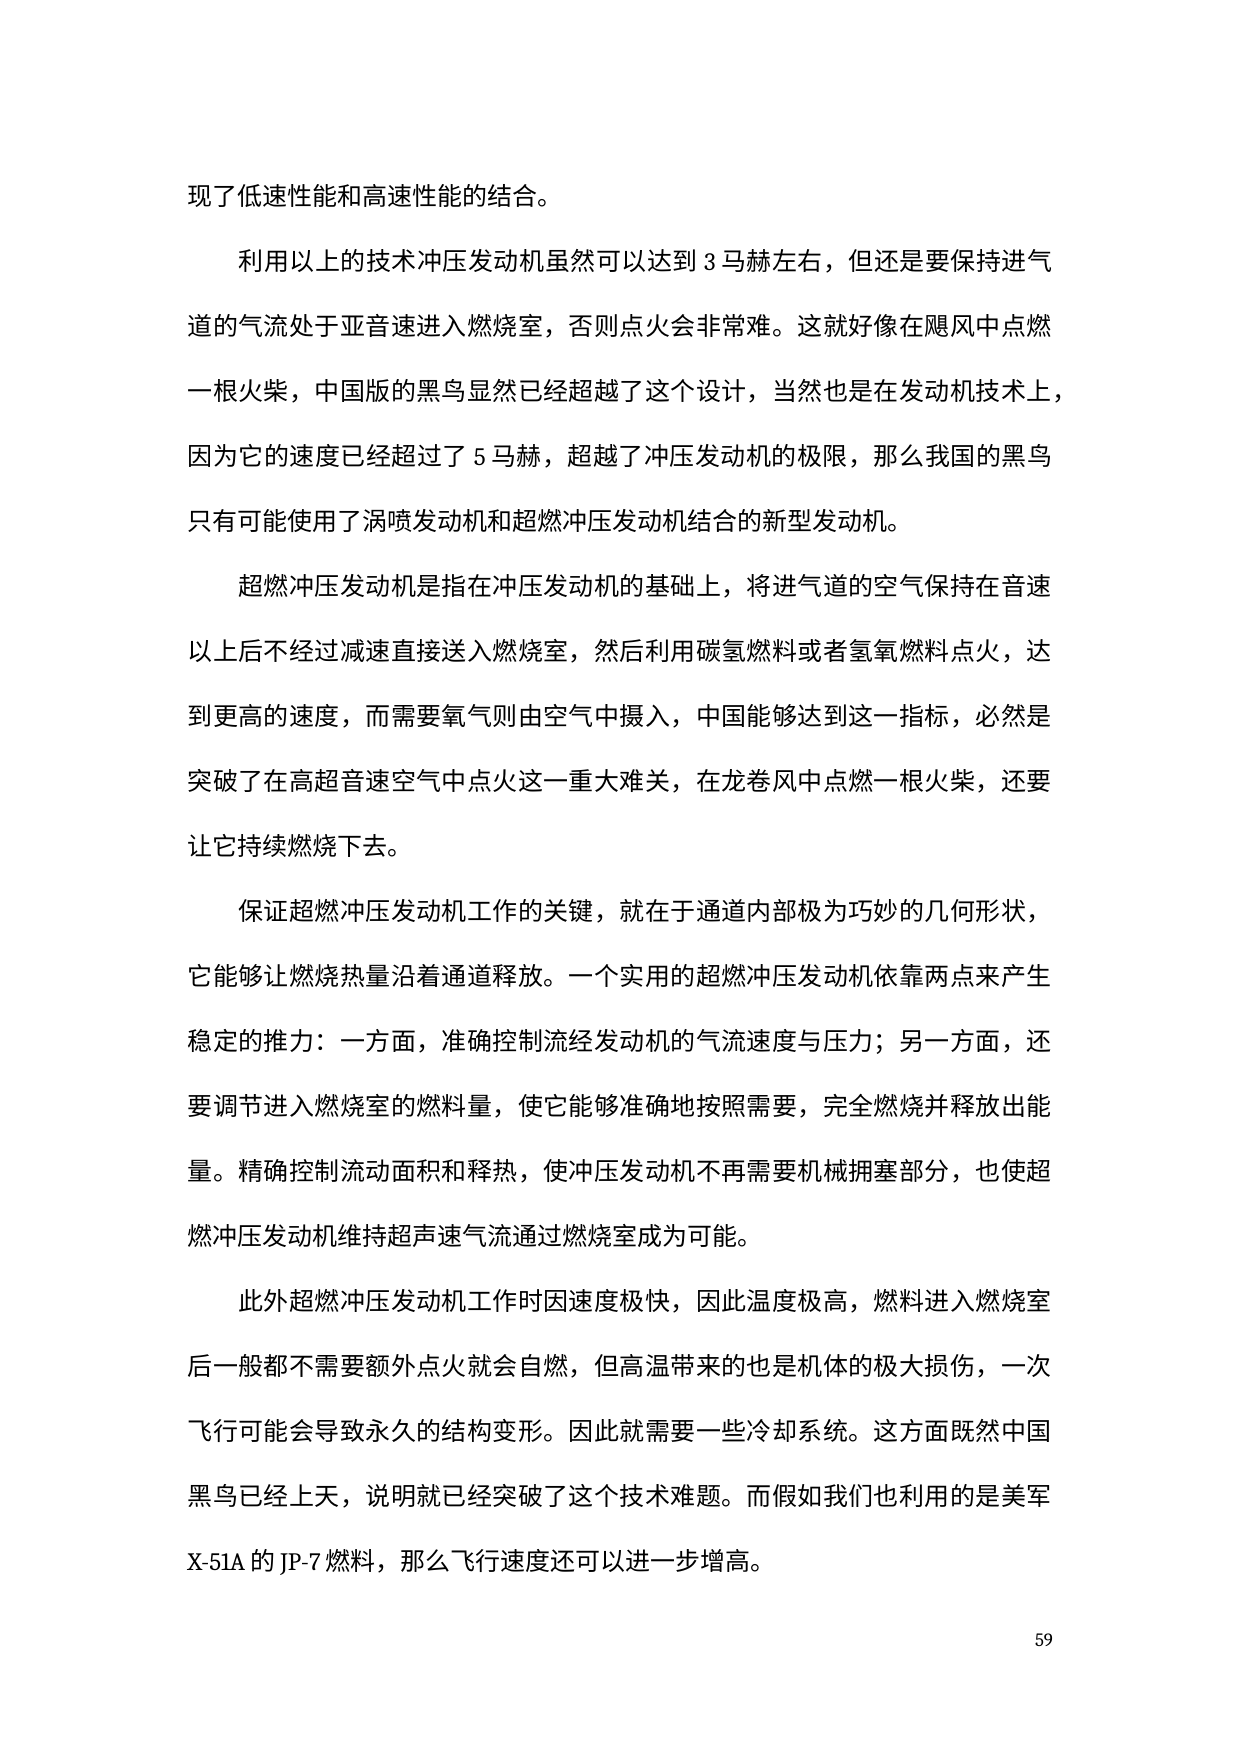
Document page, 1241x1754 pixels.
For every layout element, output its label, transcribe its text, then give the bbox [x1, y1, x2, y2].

text 保证超燃冲压发动机工作的关键，就在于通道内部极为巧妙的几何形状，它能够让燃烧热量沿着通道释放。一个实用的超燃冲压发动机依靠两点来产生稳定的推力：一方面，准确控制流经发动机的气流速度与压力；另一方面，还要调节进入燃烧室的燃料量，使它能够准确地按照需要，完全燃烧并释放出能量。精确控制流动面积和释热，使冲压发动机不再需要机械拥塞部分，也使超燃冲压发动机维持超声速气流通过燃烧室成为可能。 [187, 877, 1053, 1267]
text 超燃冲压发动机是指在冲压发动机的基础上，将进气道的空气保持在音速以上后不经过减速直接送入燃烧室，然后利用碳氢燃料或者氢氧燃料点火，达到更高的速度，而需要氧气则由空气中摄入，中国能够达到这一指标，必然是突破了在高超音速空气中点火这一重大难关，在龙卷风中点燃一根火柴，还要让它持续燃烧下去。 [187, 552, 1053, 877]
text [187, 162, 1053, 227]
text 利用以上的技术冲压发动机虽然可以达到3马赫左右，但还是要保持进气道的气流处于亚音速进入燃烧室，否则点火会非常难。这就好像在飓风中点燃一根火柴，中国版的黑鸟显然已经超越了这个设计，当然也是在发动机技术上，因为它的速度已经超过了5马赫，超越了冲压发动机的极限，那么我国的黑鸟只有可能使用了涡喷发动机和超燃冲压发动机结合的新型发动机。 [187, 227, 1053, 552]
text 此外超燃冲压发动机工作时因速度极快，因此温度极高，燃料进入燃烧室后一般都不需要额外点火就会自燃，但高温带来的也是机体的极大损伤，一次飞行可能会导致永久的结构变形。因此就需要一些冷却系统。这方面既然中国黑鸟已经上天，说明就已经突破了这个技术难题。而假如我们也利用的是美军X-51A的JP-7燃料，那么飞行速度还可以进一步增高。 [187, 1267, 1053, 1592]
